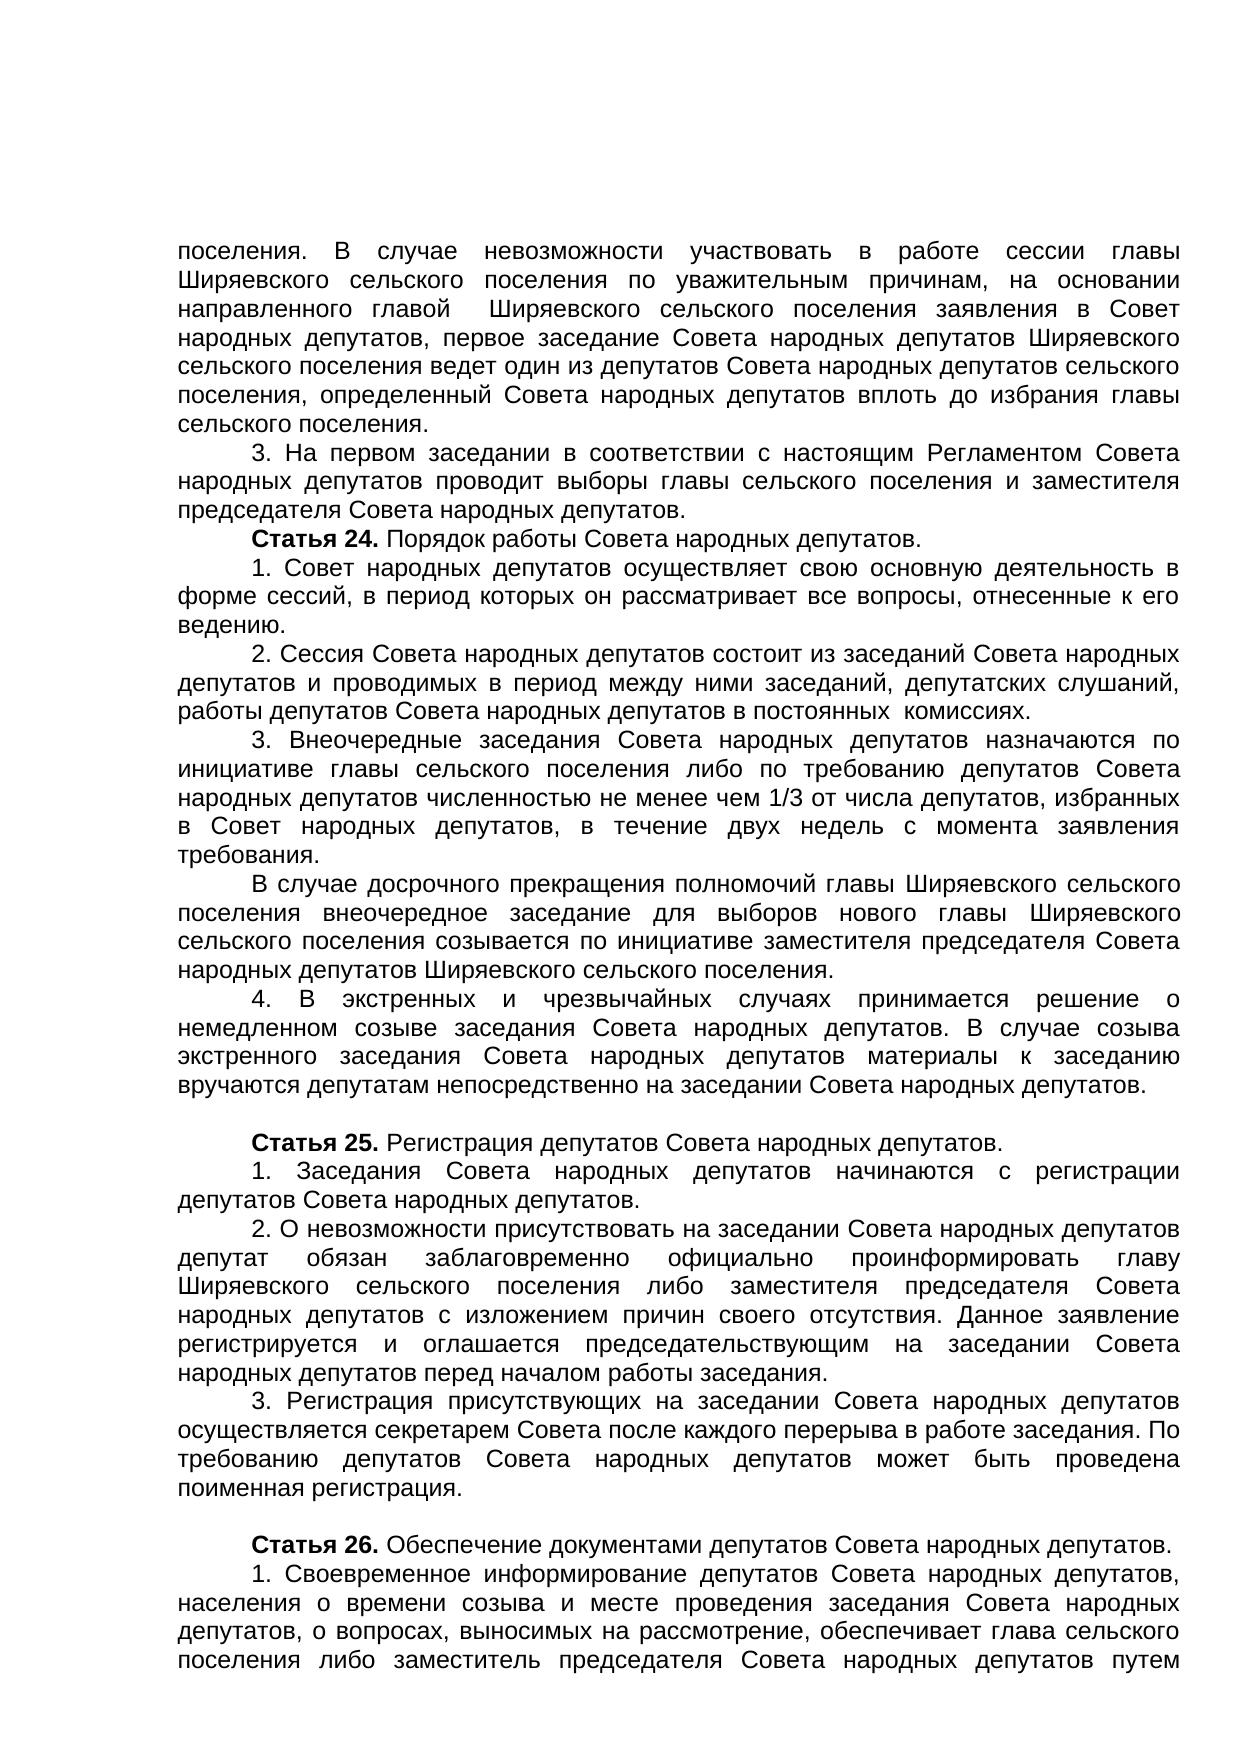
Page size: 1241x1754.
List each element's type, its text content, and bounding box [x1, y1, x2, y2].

text 3. Регистрация присутствующих на заседании Совета народных депутатов осуществляется секретарем Совета после каждого перерыва в работе заседания. По требованию депутатов Совета народных депутатов может быть проведена поименная регистрация. [177, 1386, 1181, 1501]
text В случае досрочного прекращения полномочий главы Ширяевского сельского поселения внеочередное заседание для выборов нового главы Ширяевского сельского поселения созывается по инициативе заместителя председателя Совета народных депутатов Ширяевского сельского поселения. [177, 869, 1181, 984]
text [177, 236, 1181, 437]
text Статья 25. Регистрация депутатов Совета народных депутатов. [177, 1127, 1181, 1156]
text 2. Сессия Совета народных депутатов состоит из заседаний Совета народных депутатов и проводимых в период между ними заседаний, депутатских слушаний, работы депутатов Совета народных депутатов в постоянных комиссиях. [177, 639, 1181, 725]
text Статья 26. Обеспечение документами депутатов Совета народных депутатов. [177, 1530, 1181, 1559]
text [177, 1559, 1181, 1674]
text 2. О невозможности присутствовать на заседании Совета народных депутатов депутат обязан заблаговременно официально проинформировать главу Ширяевского сельского поселения либо заместителя председателя Совета народных депутатов с изложением причин своего отсутствия. Данное заявление регистрируется и оглашается председательствующим на заседании Совета народных депутатов перед началом работы заседания. [177, 1214, 1181, 1386]
text 4. В экстренных и чрезвычайных случаях принимается решение о немедленном созыве заседания Совета народных депутатов. В случае созыва экстренного заседания Совета народных депутатов материалы к заседанию вручаются депутатам непосредственно на заседании Совета народных депутатов. [177, 984, 1181, 1099]
text 3. Внеочередные заседания Совета народных депутатов назначаются по инициативе главы сельского поселения либо по требованию депутатов Совета народных депутатов численностью не менее чем 1/3 от числа депутатов, избранных в Совет народных депутатов, в течение двух недель с момента заявления требования. [177, 725, 1181, 869]
text Статья 24. Порядок работы Совета народных депутатов. [177, 524, 1181, 552]
text 1. Совет народных депутатов осуществляет свою основную деятельность в форме сессий, в период которых он рассматривает все вопросы, отнесенные к его ведению. [177, 552, 1181, 639]
text 3. На первом заседании в соответствии с настоящим Регламентом Совета народных депутатов проводит выборы главы сельского поселения и заместителя председателя Совета народных депутатов. [177, 437, 1181, 524]
text 1. Заседания Совета народных депутатов начинаются с регистрации депутатов Совета народных депутатов. [177, 1156, 1181, 1214]
